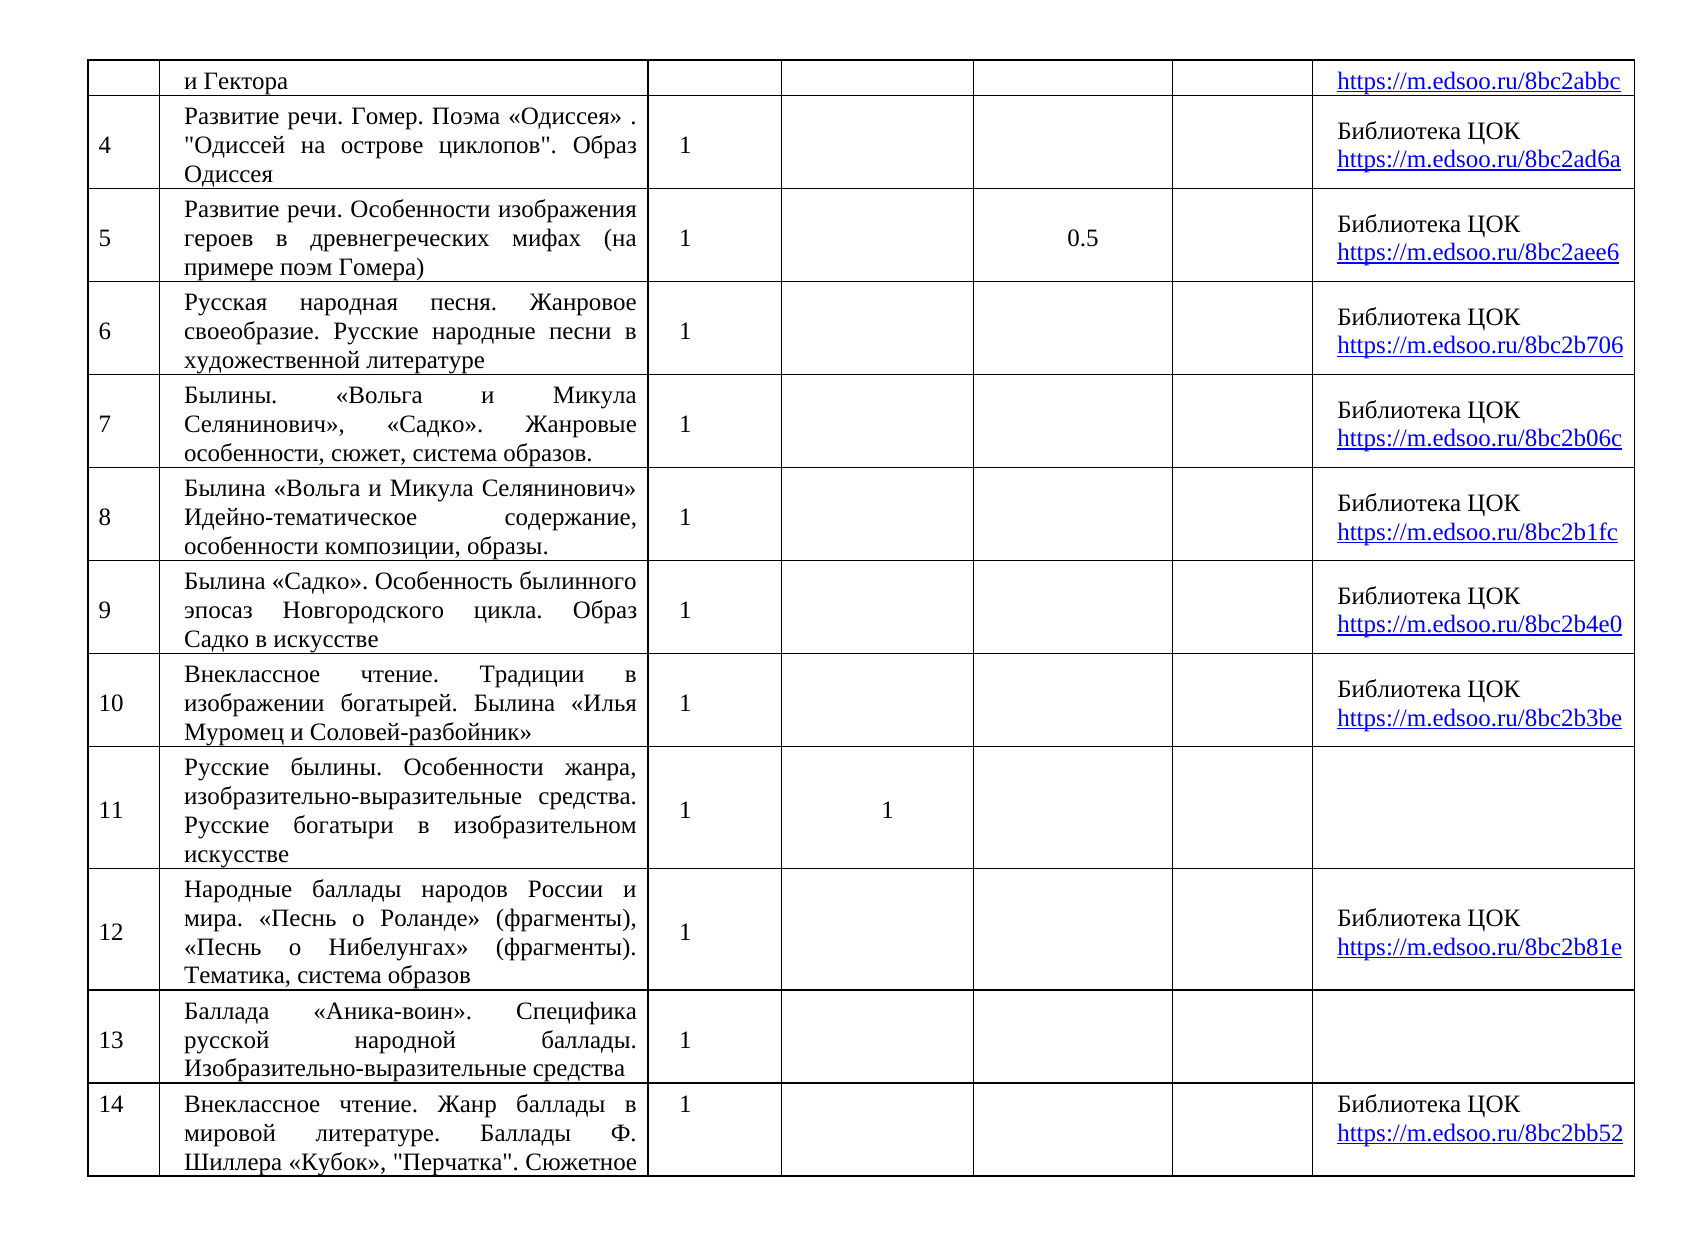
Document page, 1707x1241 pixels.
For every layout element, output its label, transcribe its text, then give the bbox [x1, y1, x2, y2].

table_cell [974, 96, 1172, 188]
table_cell [1173, 991, 1312, 1082]
table_cell [782, 1084, 973, 1175]
table_cell [1173, 468, 1312, 560]
table_cell [1173, 869, 1312, 989]
table_cell [974, 561, 1172, 653]
table_cell [974, 282, 1172, 374]
table_cell 8 [89, 468, 159, 560]
table_cell 11 [89, 747, 159, 867]
table_cell [782, 61, 973, 94]
table_cell Развитие речи. Гомер. Поэма «Одиссея» . "Одиссей на острове циклопов". Образ Одиссея [160, 96, 647, 188]
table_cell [160, 61, 647, 94]
table_cell 5 [89, 189, 159, 281]
table_cell 4 [89, 96, 159, 188]
table_cell 0.5 [974, 189, 1172, 281]
table_cell [1173, 375, 1312, 467]
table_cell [1313, 1084, 1634, 1175]
table_cell [782, 869, 973, 989]
table_cell 1 [782, 747, 973, 867]
table_cell Библиотека ЦОК https://m.edsoo.ru/8bc2aee6 [1313, 189, 1634, 281]
table_cell [782, 991, 973, 1082]
table_cell 1 [649, 468, 781, 560]
table_cell [1173, 747, 1312, 867]
table_cell 1 [649, 375, 781, 467]
table_cell [782, 468, 973, 560]
table_cell Библиотека ЦОК https://m.edsoo.ru/8bc2b706 [1313, 282, 1634, 374]
table_cell [782, 282, 973, 374]
table_cell 1 [649, 869, 781, 989]
table_cell [974, 747, 1172, 867]
table_cell 1 [649, 561, 781, 653]
table_cell Былина «Вольга и Микула Селянинович» Идейно-тематическое содержание, особенности композиции, образы. [160, 468, 647, 560]
table_cell 9 [89, 561, 159, 653]
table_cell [160, 1084, 647, 1175]
table_cell [974, 1084, 1172, 1175]
table_cell Библиотека ЦОК https://m.edsoo.ru/8bc2b06c [1313, 375, 1634, 467]
table_cell Русские былины. Особенности жанра, изобразительно-выразительные средства. Русские богатыри в изобразительном искусстве [160, 747, 647, 867]
table_cell [1313, 747, 1634, 867]
table_cell 14 [89, 1084, 159, 1175]
table_cell Библиотека ЦОК https://m.edsoo.ru/8bc2b1fc [1313, 468, 1634, 560]
table_cell 1 [649, 991, 781, 1082]
table_cell [1173, 1084, 1312, 1175]
table_cell Развитие речи. Особенности изображения героев в древнегреческих мифах (на примере поэм Гомера) [160, 189, 647, 281]
table_cell 1 [649, 282, 781, 374]
table_cell 1 [649, 747, 781, 867]
table_cell Русская народная песня. Жанровое своеобразие. Русские народные песни в художественной литературе [160, 282, 647, 374]
table_cell Былина «Садко». Особенность былинного эпосаз Новгородского цикла. Образ Садко в искусстве [160, 561, 647, 653]
table_cell Библиотека ЦОК https://m.edsoo.ru/8bc2b4e0 [1313, 561, 1634, 653]
table_cell 1 [649, 96, 781, 188]
table_cell 1 [649, 189, 781, 281]
table_cell 6 [89, 282, 159, 374]
table_cell Библиотека ЦОК https://m.edsoo.ru/8bc2ad6a [1313, 96, 1634, 188]
table_cell 10 [89, 654, 159, 746]
table_cell [782, 96, 973, 188]
table_cell [1173, 189, 1312, 281]
table_cell [1173, 561, 1312, 653]
table_cell Былины. «Вольга и Микула Селянинович», «Садко». Жанровые особенности, сюжет, система образов. [160, 375, 647, 467]
table_cell 1 [649, 61, 781, 94]
table_cell [974, 991, 1172, 1082]
table_cell [782, 375, 973, 467]
table_cell Баллада «Аника-воин». Специфика русской народной баллады. Изобразительно-выразительные средства [160, 991, 647, 1082]
table_cell 1 [649, 1084, 781, 1175]
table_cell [1313, 61, 1634, 94]
table_cell 1 [649, 654, 781, 746]
table_cell [1173, 96, 1312, 188]
table_cell [1173, 61, 1312, 94]
table_cell 3 [89, 61, 159, 94]
table_cell Библиотека ЦОК https://m.edsoo.ru/8bc2b3be [1313, 654, 1634, 746]
table_cell [782, 189, 973, 281]
table_cell Библиотека ЦОК https://m.edsoo.ru/8bc2b81e [1313, 869, 1634, 989]
table_cell [974, 375, 1172, 467]
table_cell 7 [89, 375, 159, 467]
table_cell 12 [89, 869, 159, 989]
table_cell [782, 654, 973, 746]
table_cell [1173, 654, 1312, 746]
table_cell [974, 468, 1172, 560]
table_cell [1313, 991, 1634, 1082]
table_cell Внеклассное чтение. Традиции в изображении богатырей. Былина «Илья Муромец и Соловей-разбойник» [160, 654, 647, 746]
table_cell [974, 869, 1172, 989]
table_cell Народные баллады народов России и мира. «Песнь о Роланде» (фрагменты), «Песнь о Нибелунгах» (фрагменты). Тематика, система образов [160, 869, 647, 989]
table_cell [974, 654, 1172, 746]
table_cell [1173, 282, 1312, 374]
table_cell [782, 561, 973, 653]
table_cell [974, 61, 1172, 94]
table_cell 13 [89, 991, 159, 1082]
